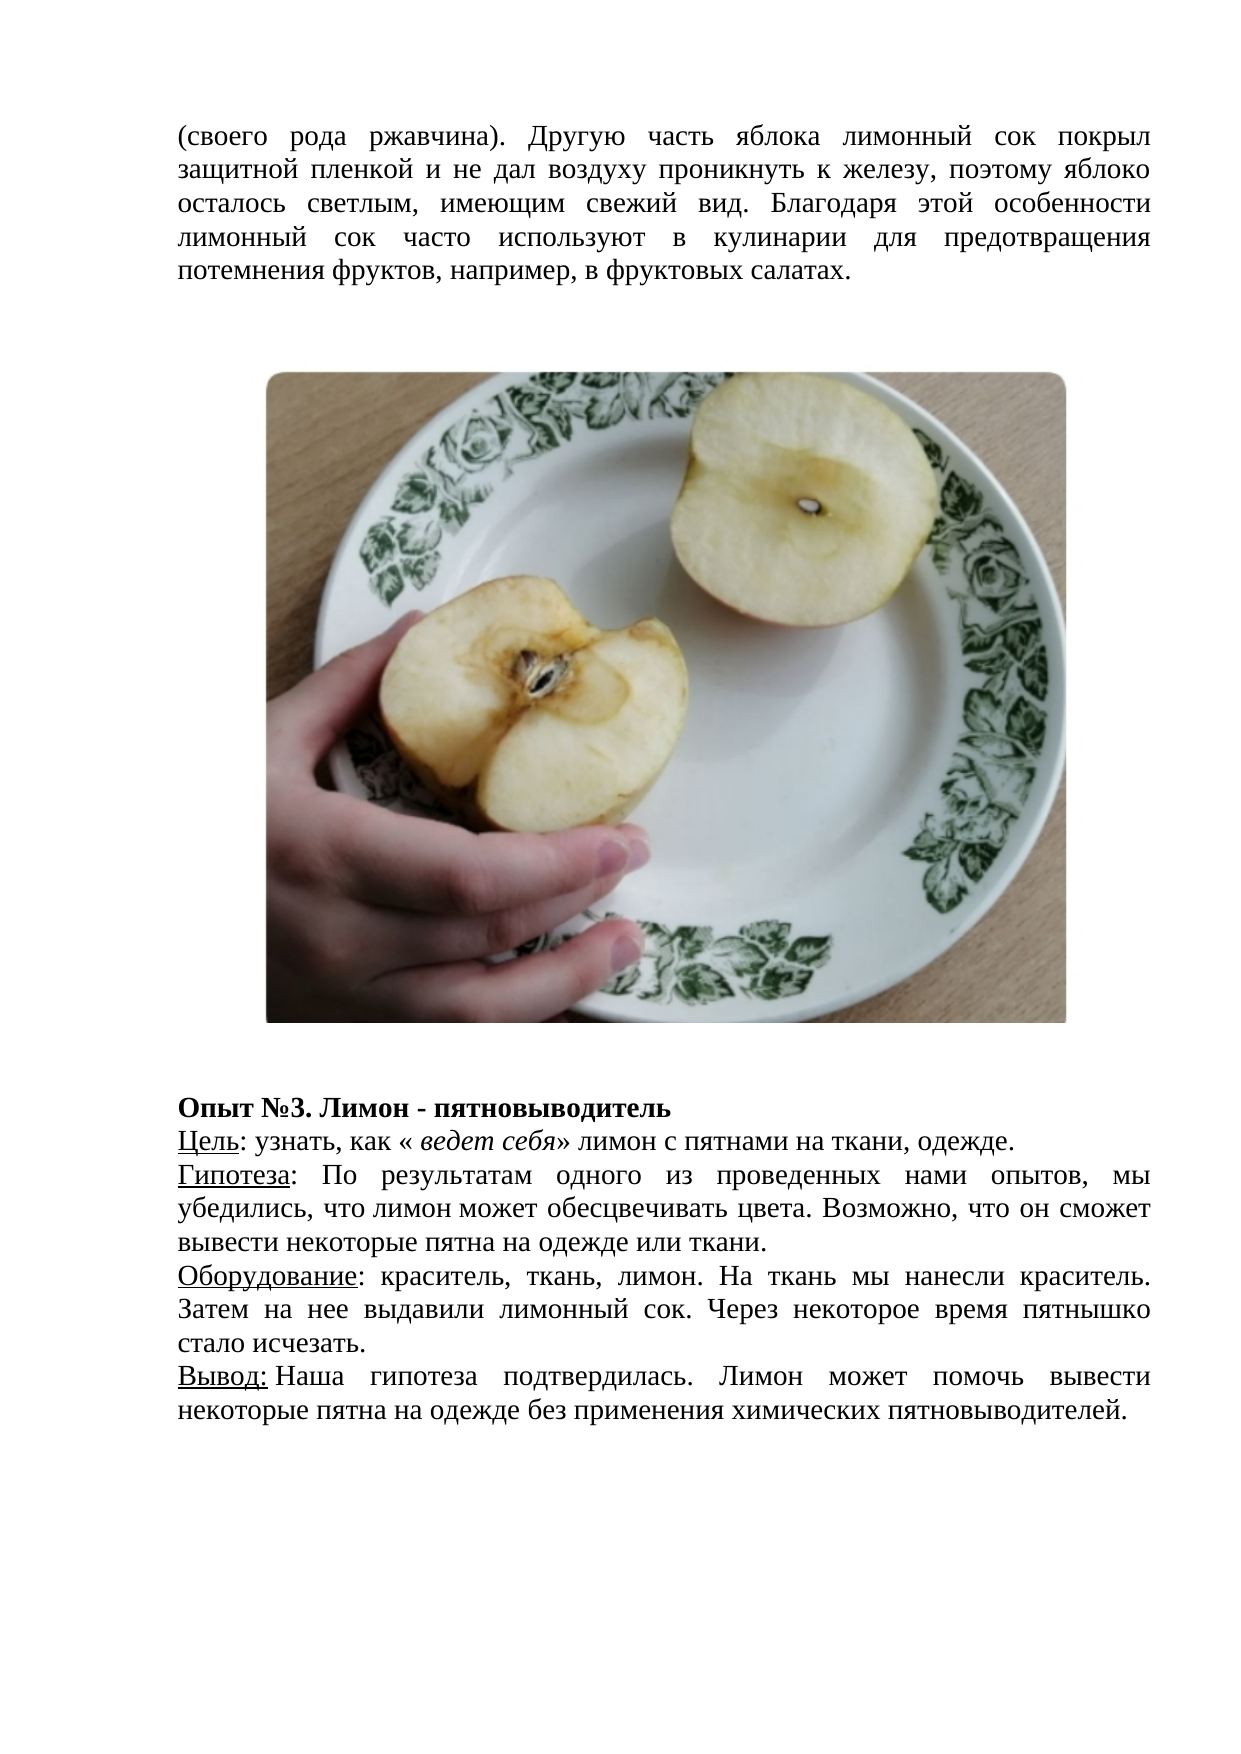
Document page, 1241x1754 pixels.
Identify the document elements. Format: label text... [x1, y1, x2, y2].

text Цель: узнать, как « ведет себя» лимон с пятнами на ткани, одежде. [177, 1123, 1152, 1157]
text Гипотеза: По результатам одного из проведенных нами опытов, мы убедились, что лимон может обесцвечивать цвета. Возможно, что он сможет вывести некоторые пятна на одежде или ткани. [177, 1157, 1152, 1258]
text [177, 118, 1152, 286]
text Опыт №3. Лимон - пятновыводитель [177, 1090, 1152, 1123]
text Вывод: Наша гипотеза подтвердилась. Лимон может помочь вывести некоторые пятна на одежде без применения химических пятновыводителей. [177, 1358, 1152, 1425]
picture [246, 352, 1083, 1023]
text Оборудование: краситель, ткань, лимон. На ткань мы нанесли краситель. Затем на нее выдавили лимонный сок. Через некоторое время пятнышко стало исчезать. [177, 1258, 1152, 1358]
